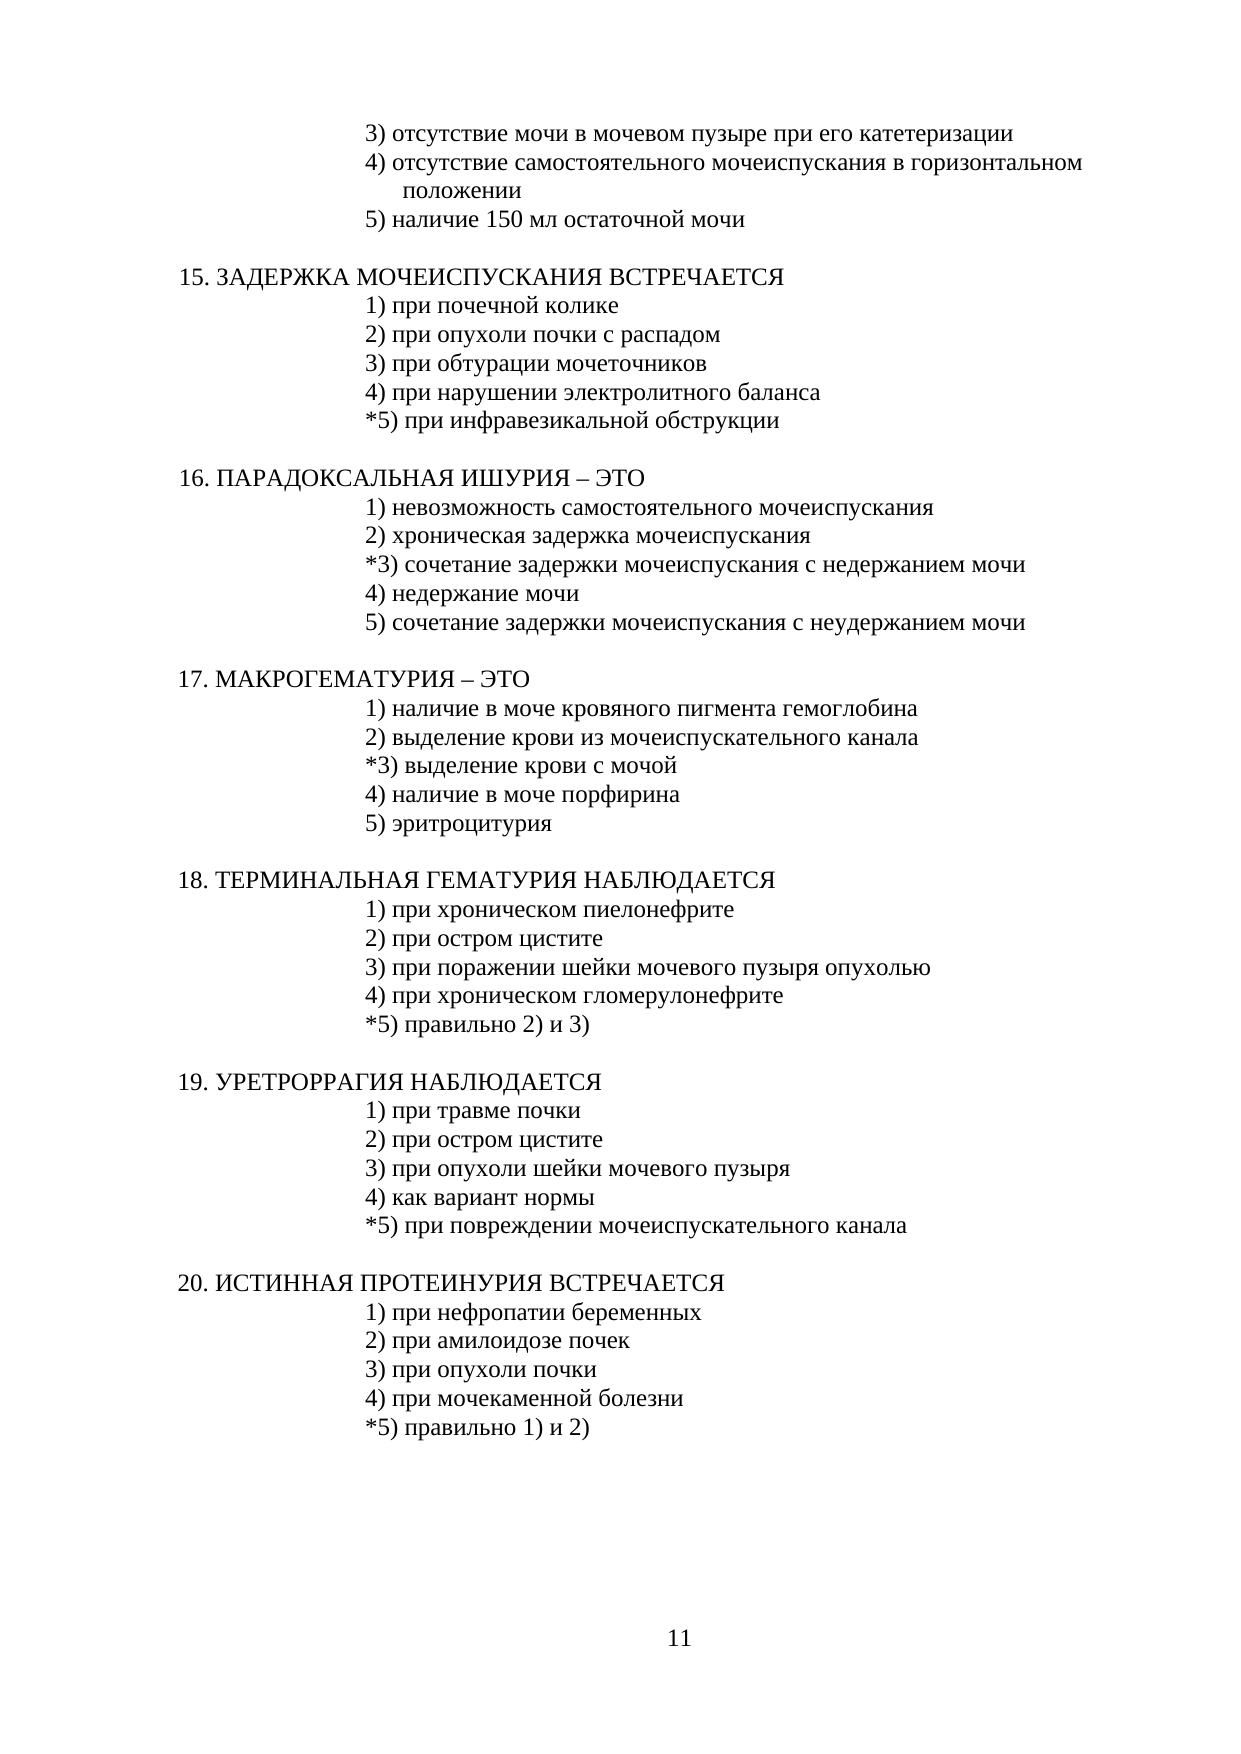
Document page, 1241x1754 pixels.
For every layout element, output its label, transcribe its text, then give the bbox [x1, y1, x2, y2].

text 17. МАКРОГЕМАТУРИЯ – ЭТО [177, 664, 1181, 693]
text 2) при амилоидозе почек [365, 1326, 1181, 1354]
text 4) при нарушении электролитного баланса [365, 377, 1181, 406]
text 3) при опухоли шейки мочевого пузыря [365, 1153, 1181, 1182]
text 15. ЗАДЕРЖКА МОЧЕИСПУСКАНИЯ ВСТРЕЧАЕТСЯ [83, 262, 1181, 291]
text 4) отсутствие самостоятельного мочеиспускания в горизонтальном положении [365, 147, 1181, 204]
text 5) наличие 150 мл остаточной мочи [365, 204, 1181, 233]
text 20. ИСТИННАЯ ПРОТЕИНУРИЯ ВСТРЕЧАЕТСЯ [177, 1268, 1181, 1297]
text 4) как вариант нормы [365, 1182, 1181, 1211]
text *5) правильно 2) и 3) [365, 1009, 1181, 1038]
text 1) наличие в моче кровяного пигмента гемоглобина [365, 693, 1181, 722]
text 18. ТЕРМИНАЛЬНАЯ ГЕМАТУРИЯ НАБЛЮДАЕТСЯ [177, 866, 1181, 894]
text 3) отсутствие мочи в мочевом пузыре при его катетеризации [365, 118, 1181, 147]
text 5) эритроцитурия [365, 808, 1181, 837]
text 2) при опухоли почки с распадом [365, 319, 1181, 348]
text 2) при остром цистите [365, 1124, 1181, 1153]
text 4) наличие в моче порфирина [365, 779, 1181, 808]
text *5) при инфравезикальной обструкции [365, 406, 1181, 434]
text 1) невозможность самостоятельного мочеиспускания [365, 492, 1181, 521]
text 1) при травме почки [365, 1096, 1181, 1124]
text 4) при хроническом гломерулонефрите [365, 981, 1181, 1009]
text *5) при повреждении мочеиспускательного канала [365, 1211, 1181, 1239]
text 4) при мочекаменной болезни [365, 1383, 1181, 1412]
text *5) правильно 1) и 2) [365, 1412, 1181, 1441]
text 4) недержание мочи [365, 578, 1181, 607]
text 5) сочетание задержки мочеиспускания с неудержанием мочи [365, 607, 1181, 636]
text 1) при почечной колике [365, 291, 1181, 319]
text 2) при остром цистите [365, 923, 1181, 952]
text 1) при хроническом пиелонефрите [365, 894, 1181, 923]
text *3) выделение крови с мочой [365, 751, 1181, 779]
text *3) сочетание задержки мочеиспускания с недержанием мочи [365, 549, 1181, 578]
text 2) выделение крови из мочеиспускательного канала [365, 722, 1181, 751]
text 1) при нефропатии беременных [365, 1297, 1181, 1326]
text 19. УРЕТРОРРАГИЯ НАБЛЮДАЕТСЯ [177, 1067, 1181, 1096]
text 3) при поражении шейки мочевого пузыря опухолью [365, 952, 1181, 981]
text 2) хроническая задержка мочеиспускания [365, 521, 1181, 549]
text 16. ПАРАДОКСАЛЬНАЯ ИШУРИЯ – ЭТО [83, 463, 1181, 492]
text 3) при опухоли почки [365, 1354, 1181, 1383]
text 3) при обтурации мочеточников [365, 348, 1181, 377]
